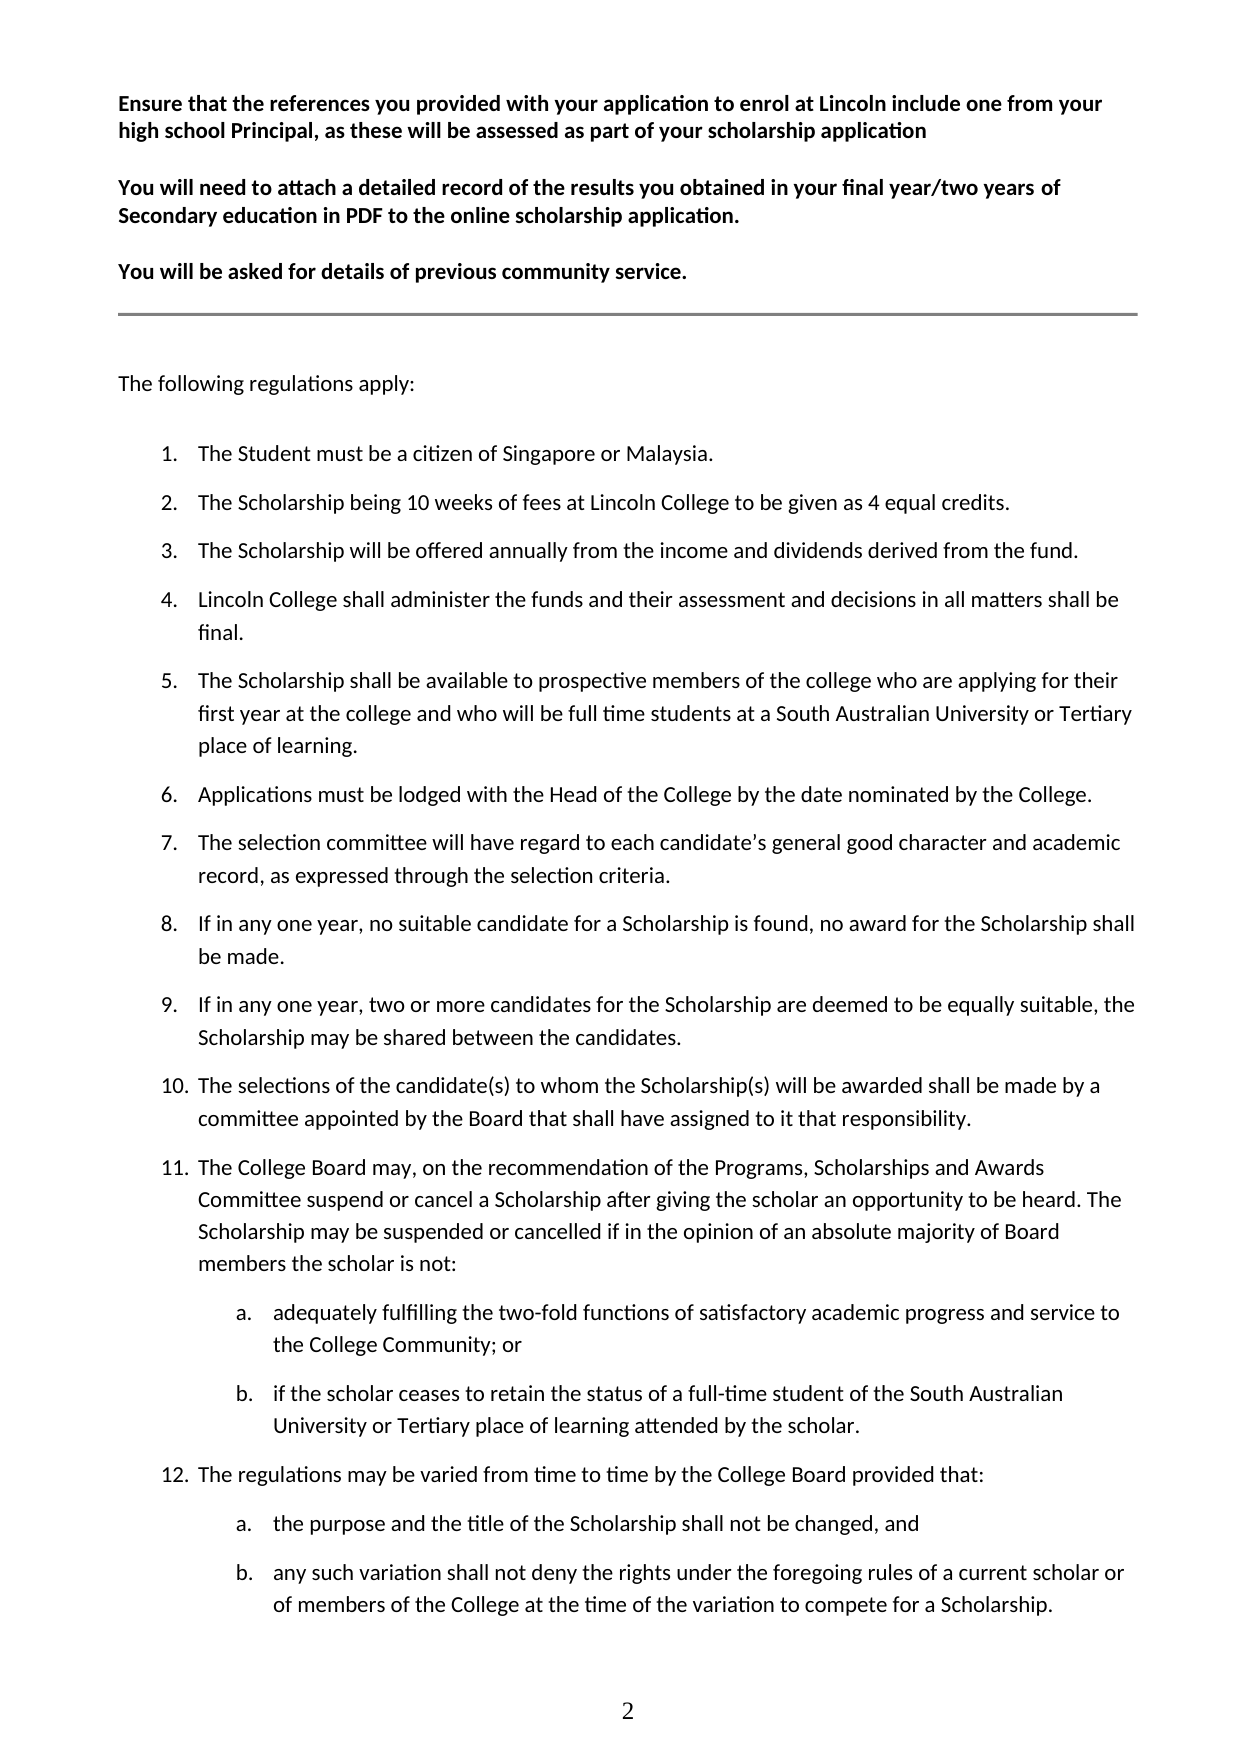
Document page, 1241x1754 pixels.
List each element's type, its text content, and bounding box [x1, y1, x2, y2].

text Ensure that the references you provided with your application to enrol at Lincoln include one from your high school Principal, as these will be assessed as part of your scholarship application [118, 89, 1138, 145]
text You will be asked for details of previous community service. [118, 257, 1138, 285]
list The regulations may be varied from time to time by the College Board provided that: [161, 1460, 1138, 1488]
list The Scholarship being 10 weeks of fees at Lincoln College to be given as 4 equal credits. [161, 488, 1138, 516]
list The selection committee will have regard to each candidate’s general good character and academic record, as expressed through the selection criteria. [161, 828, 1138, 889]
list The Scholarship shall be available to prospective members of the college who are applying for their first year at the college and who will be full time students at a South Australian University or Tertiary place of learning. [161, 666, 1138, 759]
list Applications must be lodged with the Head of the College by the date nominated by the College. [161, 780, 1138, 808]
list The selections of the candidate(s) to whom the Scholarship(s) will be awarded shall be made by a committee appointed by the Board that shall have assigned to it that responsibility. [161, 1072, 1138, 1132]
list If in any one year, two or more candidates for the Scholarship are deemed to be equally suitable, the Scholarship may be shared between the candidates. [161, 991, 1138, 1051]
list If in any one year, no suitable candidate for a Scholarship is found, no award for the Scholarship shall be made. [161, 909, 1138, 970]
list if the scholar ceases to retain the status of a full-time student of the South Australian University or Tertiary place of learning attended by the scholar. [236, 1379, 1138, 1439]
list Lincoln College shall administer the funds and their assessment and decisions in all matters shall be final. [161, 585, 1138, 646]
text You will need to attach a detailed record of the results you obtained in your final year/two years of Secondary education in PDF to the online scholarship application. [118, 173, 1138, 229]
list adequately fulfilling the two-fold functions of satisfactory academic progress and service to the College Community; or [236, 1298, 1138, 1358]
list any such variation shall not deny the rights under the foregoing rules of a current scholar or of members of the College at the time of the variation to compete for a Scholarship. [236, 1558, 1138, 1618]
list The Student must be a citizen of Singapore or Malaysia. [161, 439, 1138, 467]
text The following regulations apply: [118, 369, 1138, 426]
list The Scholarship will be offered annually from the income and dividends derived from the fund. [161, 537, 1138, 564]
list The College Board may, on the recommendation of the Programs, Scholarships and Awards Committee suspend or cancel a Scholarship after giving the scholar an opportunity to be heard. The Scholarship may be suspended or cancelled if in the opinion of an absolute majority of Board members the scholar is not: [161, 1153, 1138, 1277]
list the purpose and the title of the Scholarship shall not be changed, and [236, 1509, 1138, 1537]
